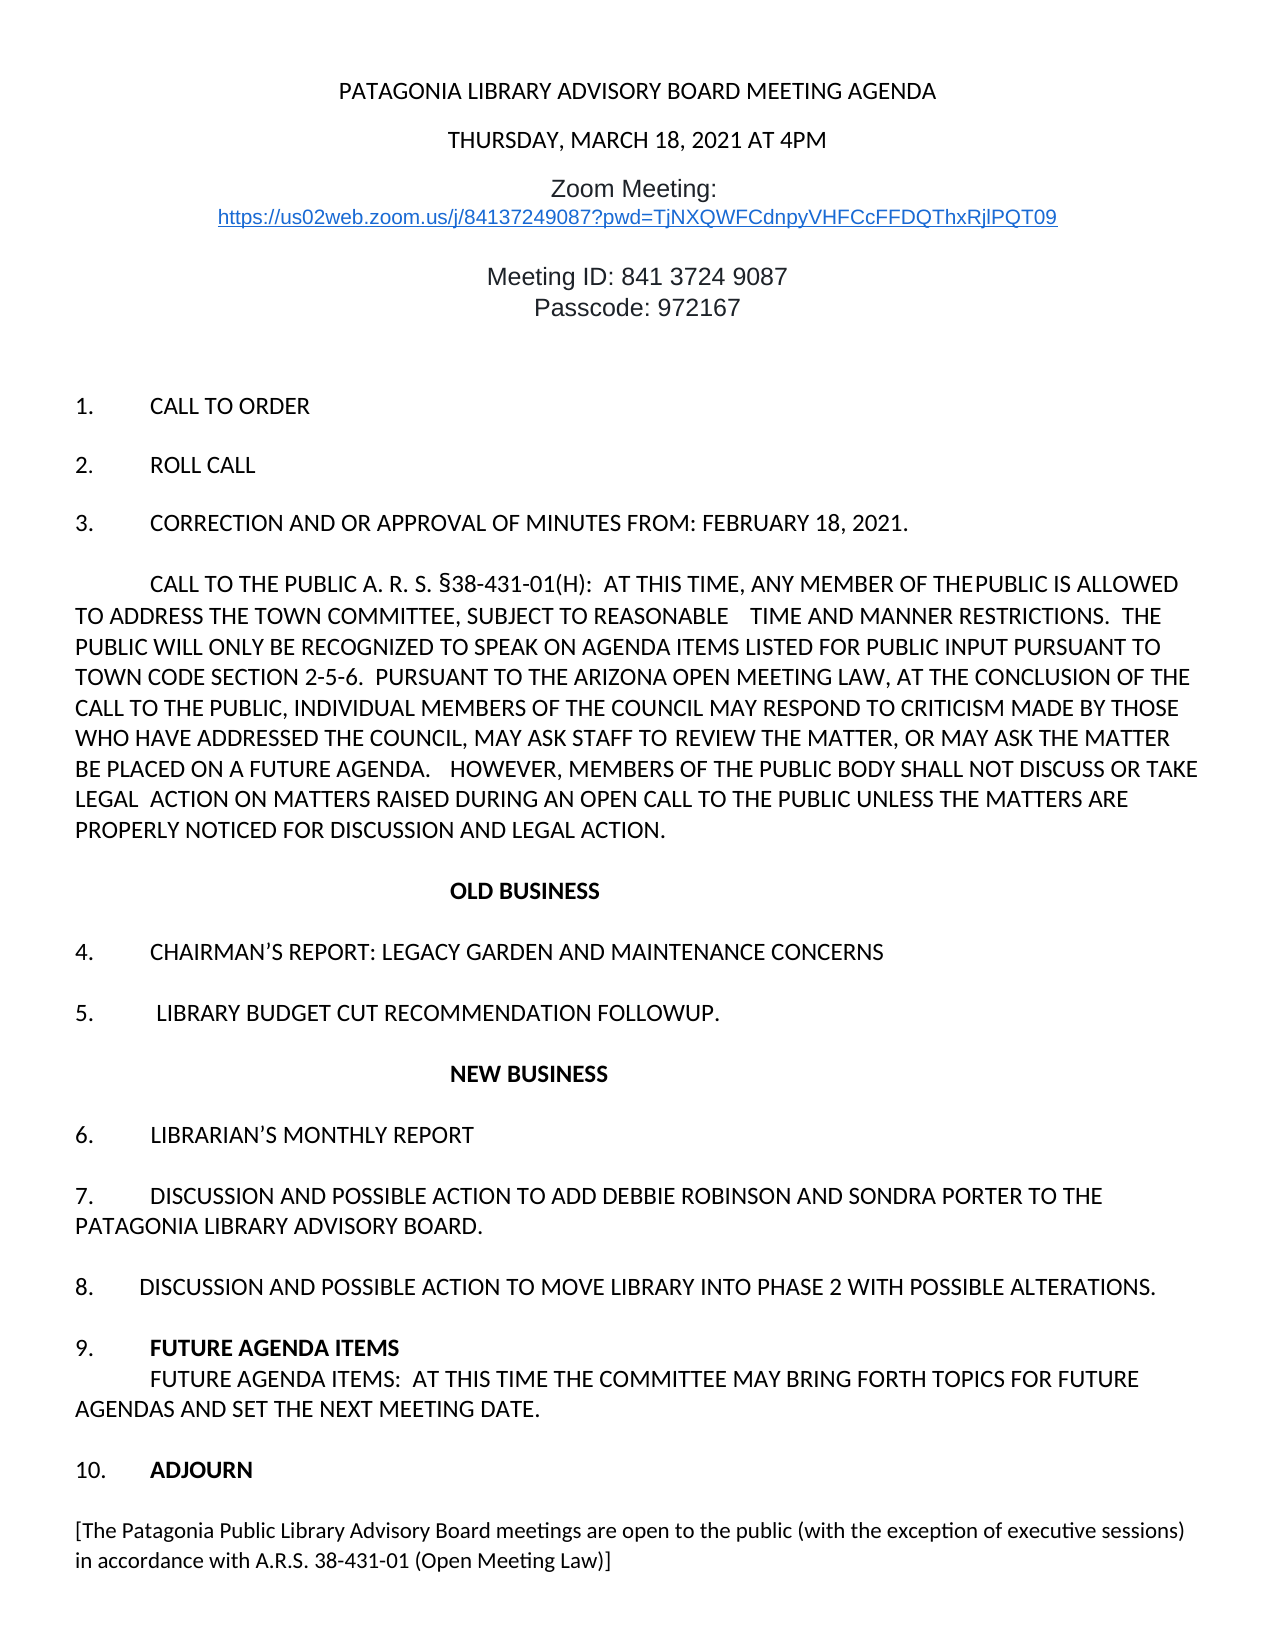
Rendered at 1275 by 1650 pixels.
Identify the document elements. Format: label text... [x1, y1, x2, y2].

text [The Patagonia Public Library Advisory Board meetings are open to the public (with the exception of executive sessions) in accordance with A.R.S. 38-431-01 (Open Meeting Law)] [75, 1516, 1200, 1574]
text FUTURE AGENDA ITEMS: AT THIS TIME THE COMMITTEE MAY BRING FORTH TOPICS FOR FUTURE AGENDAS AND SET THE NEXT MEETING DATE. [75, 1363, 1200, 1424]
text 2. ROLL CALL [75, 449, 1200, 479]
text 10. ADJOURN [75, 1455, 1200, 1485]
text 9. FUTURE AGENDA ITEMS [75, 1333, 1200, 1363]
text 8. DISCUSSION AND POSSIBLE ACTION TO MOVE LIBRARY INTO PHASE 2 WITH POSSIBLE ALTERATIONS. [75, 1272, 1200, 1302]
text 1. CALL TO ORDER [75, 390, 1200, 421]
text 4. CHAIRMAN’S REPORT: LEGACY GARDEN AND MAINTENANCE CONCERNS [75, 936, 1200, 966]
text CALL TO THE PUBLIC A. R. S. §38-431-01(H): AT THIS TIME, ANY MEMBER OF THE PUBLIC IS ALLOWED TO ADDRESS THE TOWN COMMITTEE, SUBJECT TO REASONABLE TIME AND MANNER RESTRICTIONS. THE PUBLIC WILL ONLY BE RECOGNIZED TO SPEAK ON AGENDA ITEMS LISTED FOR PUBLIC INPUT PURSUANT TO TOWN CODE SECTION 2-5-6. PURSUANT TO THE ARIZONA OPEN MEETING LAW, AT THE CONCLUSION OF THE CALL TO THE PUBLIC, INDIVIDUAL MEMBERS OF THE COUNCIL MAY RESPOND TO CRITICISM MADE BY THOSE WHO HAVE ADDRESSED THE COUNCIL, MAY ASK STAFF TO REVIEW THE MATTER, OR MAY ASK THE MATTER BE PLACED ON A FUTURE AGENDA. HOWEVER, MEMBERS OF THE PUBLIC BODY SHALL NOT DISCUSS OR TAKE LEGAL ACTION ON MATTERS RAISED DURING AN OPEN CALL TO THE PUBLIC UNLESS THE MATTERS ARE PROPERLY NOTICED FOR DISCUSSION AND LEGAL ACTION. [75, 566, 1200, 844]
text NEW BUSINESS [75, 1058, 1200, 1088]
text 7. DISCUSSION AND POSSIBLE ACTION TO ADD DEBBIE ROBINSON AND SONDRA PORTER TO THE PATAGONIA LIBRARY ADVISORY BOARD. [75, 1180, 1200, 1241]
text 3. CORRECTION AND OR APPROVAL OF MINUTES FROM: FEBRUARY 18, 2021. [75, 507, 1200, 538]
text Zoom Meeting: https://us02web.zoom.us/j/84137249087?pwd=TjNXQWFCdnpyVHFCcFFDQThxRjlPQT09 Meeting ID: 841 3724 9087 Passcode: 972167 [75, 174, 1200, 322]
text 5. LIBRARY BUDGET CUT RECOMMENDATION FOLLOWUP. [75, 997, 1200, 1027]
text THURSDAY, MARCH 18, 2021 AT 4PM [75, 124, 1200, 155]
text 6. LIBRARIAN’S MONTHLY REPORT [75, 1119, 1200, 1149]
text OLD BUSINESS [75, 875, 1200, 905]
text PATAGONIA LIBRARY ADVISORY BOARD MEETING AGENDA [75, 75, 1200, 106]
